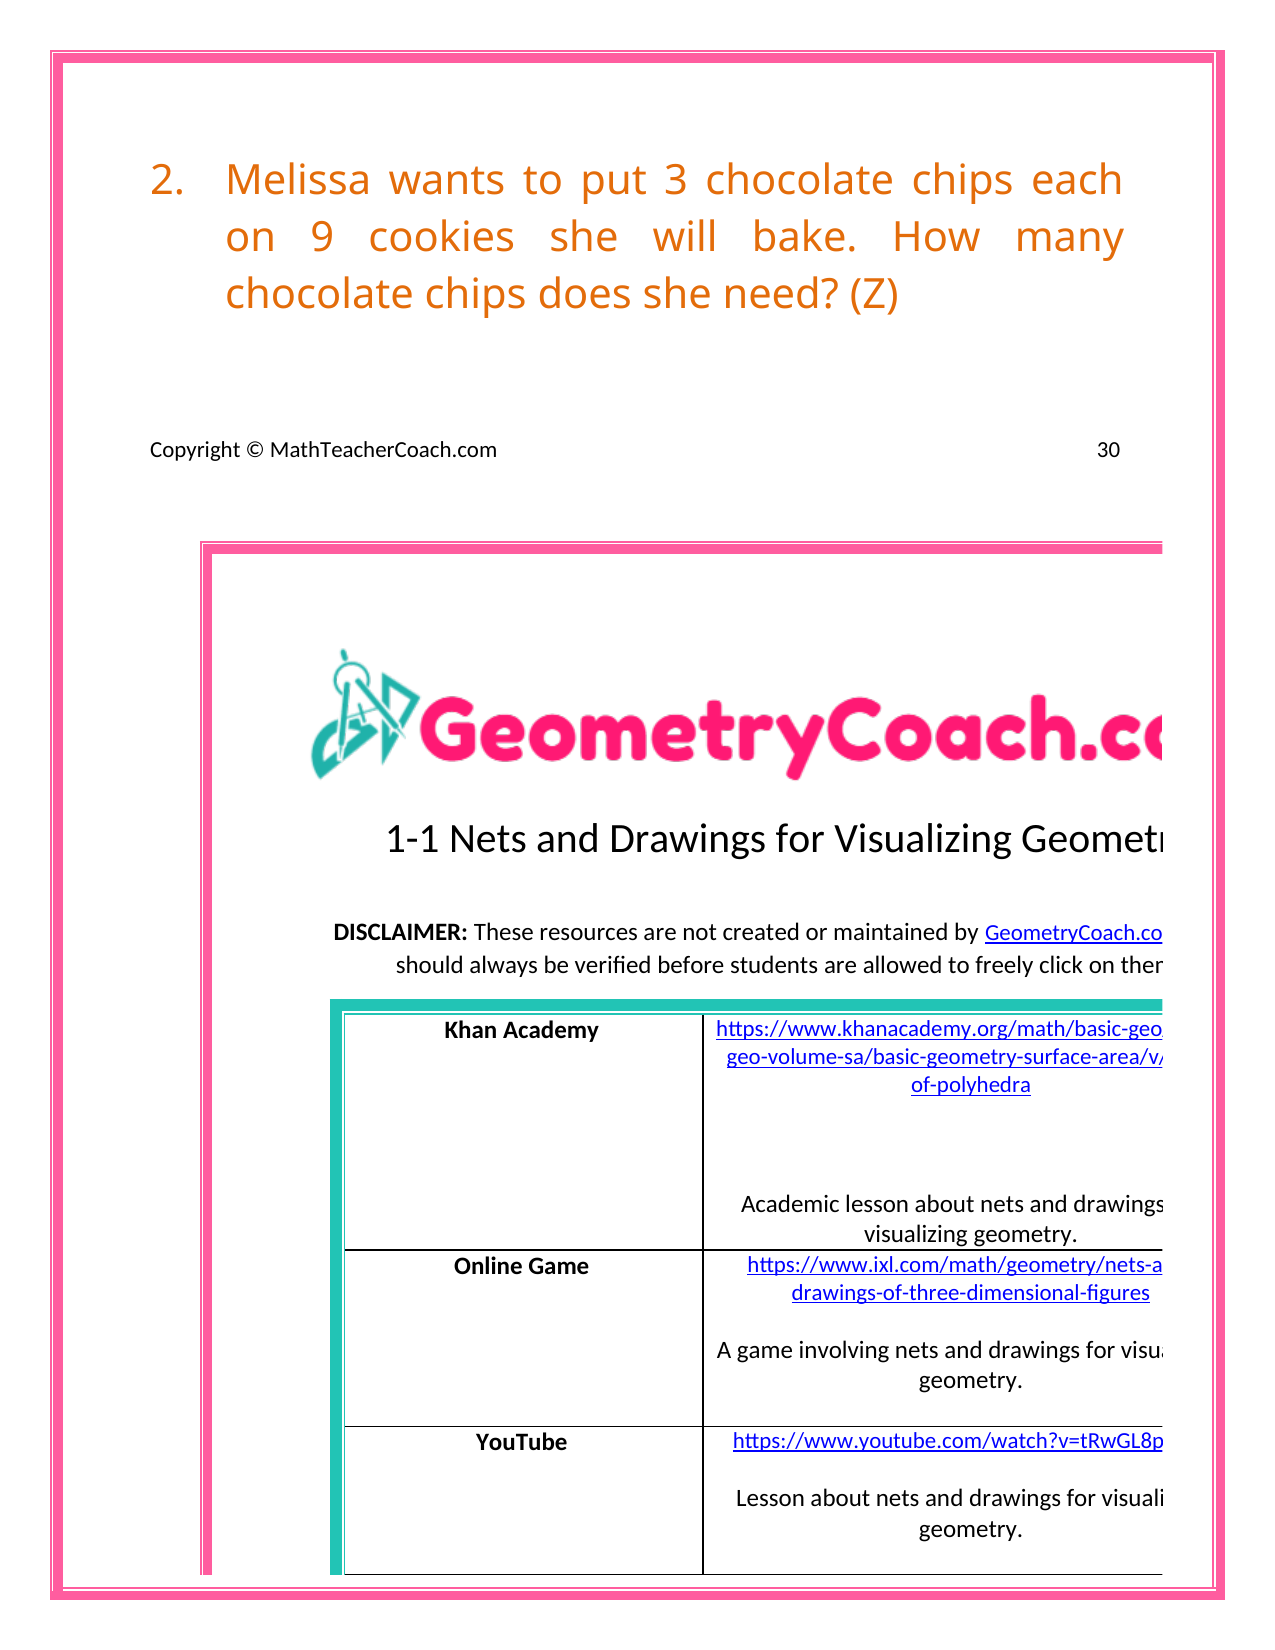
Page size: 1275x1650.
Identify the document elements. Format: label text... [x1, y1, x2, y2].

list Melissa wants to put 3 chocolate chips each on 9 cookies she will bake. How many chocolate chips does she need? (Z) [150, 150, 1125, 320]
